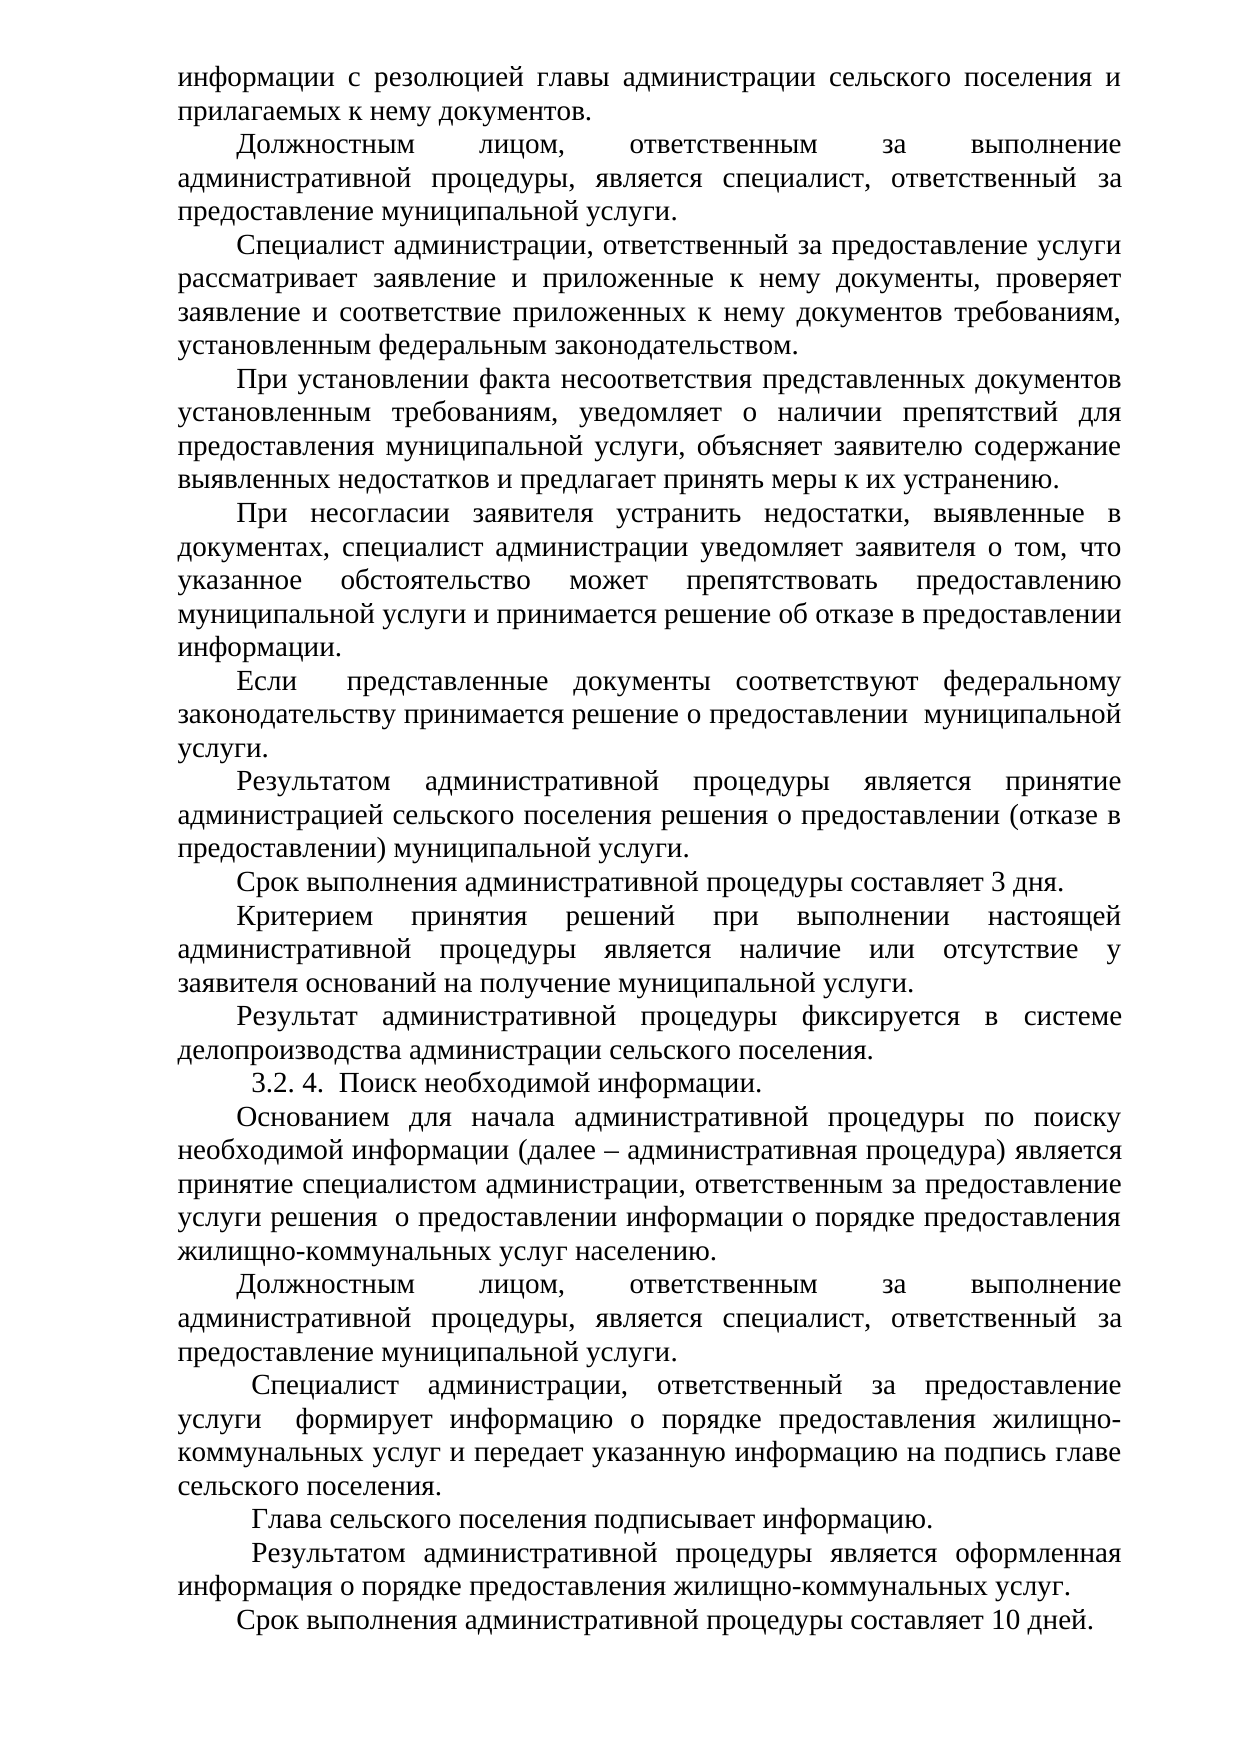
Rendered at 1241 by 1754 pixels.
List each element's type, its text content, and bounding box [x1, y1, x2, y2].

text Основанием для начала административной процедуры по поиску необходимой информации (далее – административная процедура) является принятие специалистом администрации, ответственным за предоставление услуги решения о предоставлении информации о порядке предоставления жилищно-коммунальных услуг населению. [177, 1099, 1122, 1267]
text При несогласии заявителя устранить недостатки, выявленные в документах, специалист администрации уведомляет заявителя о том, что указанное обстоятельство может препятствовать предоставлению муниципальной услуги и принимается решение об отказе в предоставлении информации. [177, 495, 1122, 663]
text Должностным лицом, ответственным за выполнение административной процедуры, является специалист, ответственный за предоставление муниципальной услуги. [177, 1267, 1122, 1367]
text При установлении факта несоответствия представленных документов установленным требованиям, уведомляет о наличии препятствий для предоставления муниципальной услуги, объясняет заявителю содержание выявленных недостатков и предлагает принять меры к их устранению. [177, 361, 1122, 495]
text Глава сельского поселения подписывает информацию. [177, 1501, 1122, 1535]
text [177, 59, 1122, 126]
text Если представленные документы соответствуют федеральному законодательству принимается решение о предоставлении муниципальной услуги. [177, 663, 1122, 763]
text Должностным лицом, ответственным за выполнение административной процедуры, является специалист, ответственный за предоставление муниципальной услуги. [177, 126, 1122, 227]
text 3.2. 4. Поиск необходимой информации. [177, 1065, 1122, 1099]
text Критерием принятия решений при выполнении настоящей административной процедуры является наличие или отсутствие у заявителя оснований на получение муниципальной услуги. [177, 898, 1122, 998]
text Срок выполнения административной процедуры составляет 3 дня. [177, 864, 1122, 898]
text Срок выполнения административной процедуры составляет 10 дней. [177, 1602, 1122, 1636]
text Результат административной процедуры фиксируется в системе делопроизводства администрации сельского поселения. [177, 998, 1122, 1065]
text Специалист администрации, ответственный за предоставление услуги рассматривает заявление и приложенные к нему документы, проверяет заявление и соответствие приложенных к нему документов требованиям, установленным федеральным законодательством. [177, 227, 1122, 361]
text Специалист администрации, ответственный за предоставление услуги формирует информацию о порядке предоставления жилищно-коммунальных услуг и передает указанную информацию на подпись главе сельского поселения. [177, 1367, 1122, 1501]
text Результатом административной процедуры является принятие администрацией сельского поселения решения о предоставлении (отказе в предоставлении) муниципальной услуги. [177, 763, 1122, 864]
text Результатом административной процедуры является оформленная информация о порядке предоставления жилищно-коммунальных услуг. [177, 1535, 1122, 1602]
